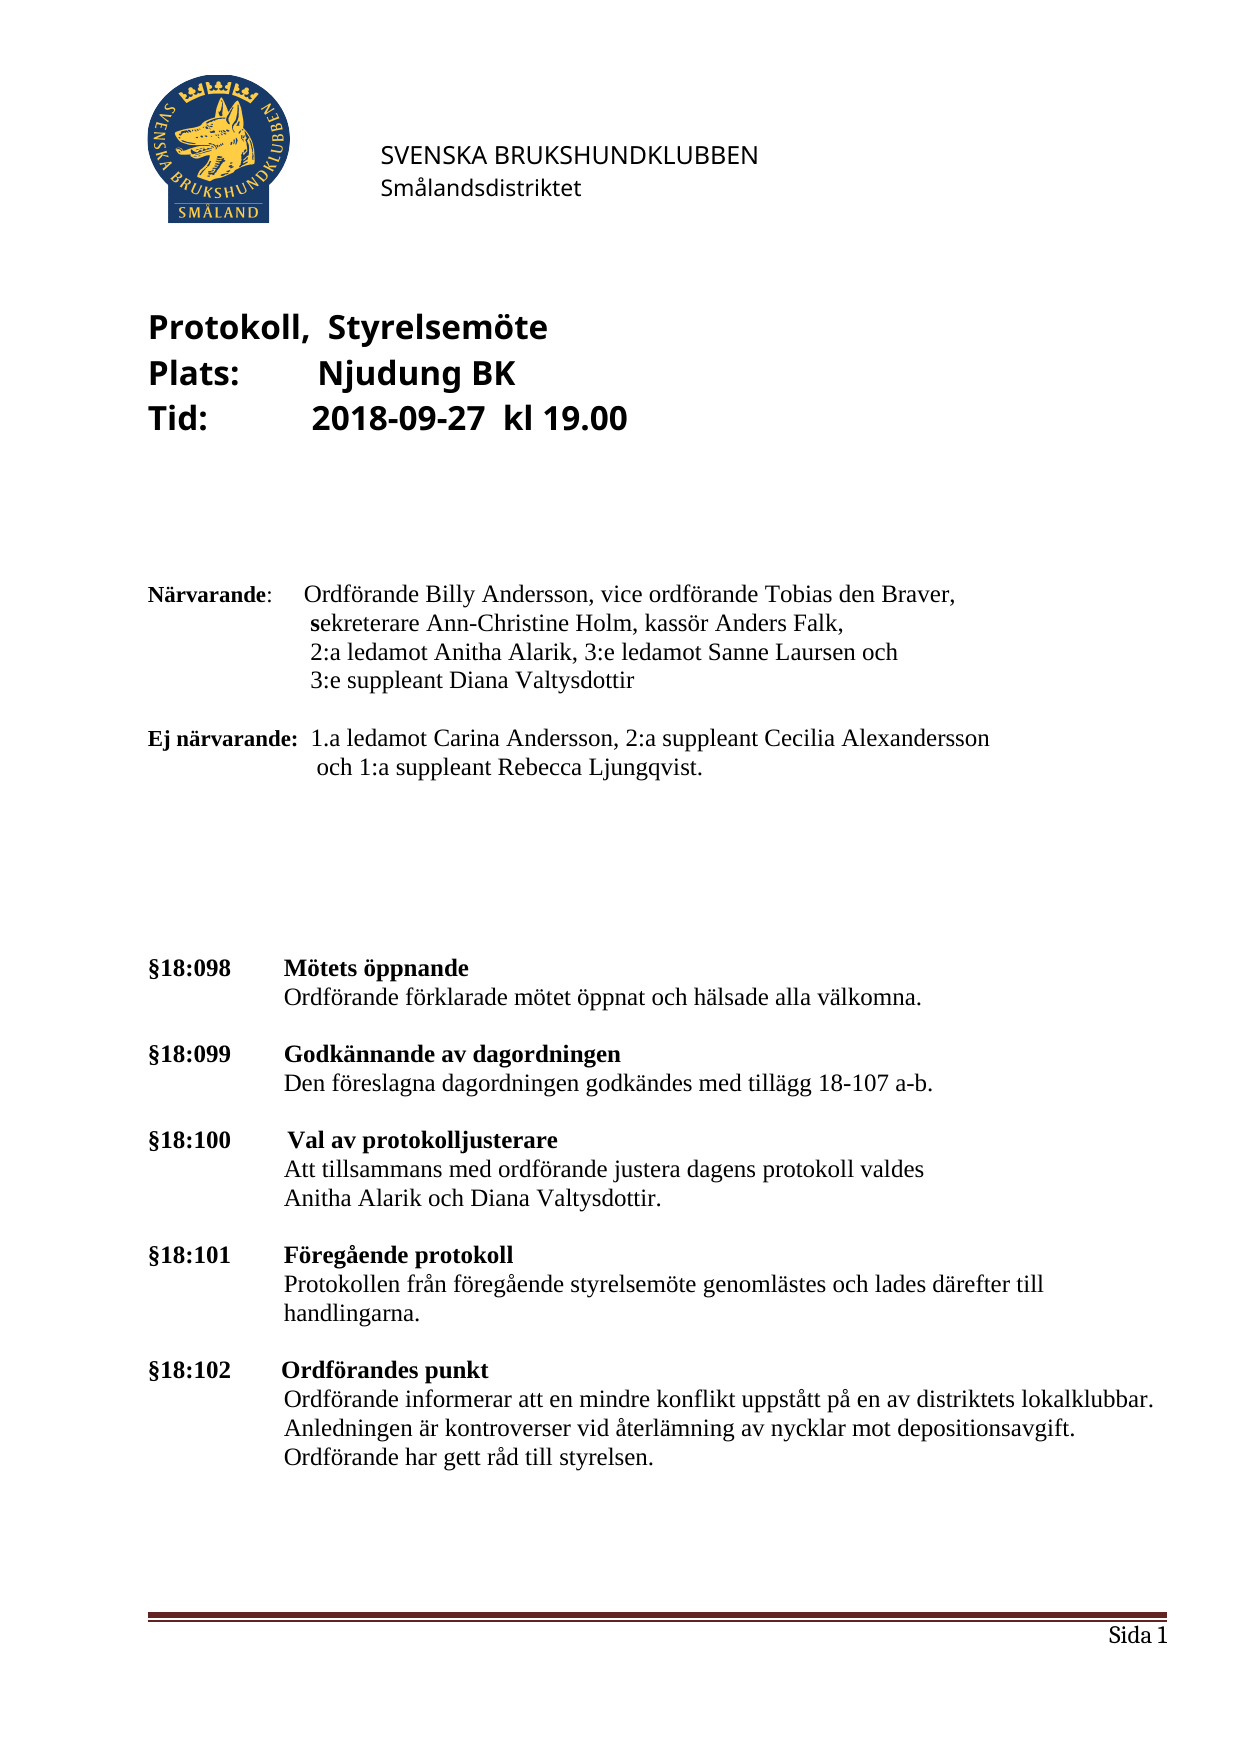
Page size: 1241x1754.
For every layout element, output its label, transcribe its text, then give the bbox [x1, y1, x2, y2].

text §18:102 Ordförandes punkt [148, 1355, 1167, 1384]
text Protokoll, Styrelsemöte [148, 304, 1167, 349]
text Anledningen är kontroverser vid återlämning av nycklar mot depositionsavgift. Ordförande har gett råd till styrelsen. [283, 1413, 1167, 1470]
text Närvarande: Ordförande Billy Andersson, vice ordförande Tobias den Braver, [148, 579, 1167, 608]
text §18:098 Mötets öppnande [148, 953, 1167, 982]
text sekreterare Ann-Christine Holm, kassör Anders Falk, [148, 608, 1167, 637]
picture [147, 75, 290, 224]
text Plats: Njudung BK [148, 349, 1167, 395]
text Protokollen från föregående styrelsemöte genomlästes och lades därefter till handlingarna. [283, 1269, 1167, 1327]
text Ej närvarande: 1.a ledamot Carina Andersson, 2:a suppleant Cecilia Alexandersson [148, 723, 1167, 752]
text Den föreslagna dagordningen godkändes med tillägg 18-107 a-b. [148, 1068, 1167, 1097]
text Tid: 2018-09-27 kl 19.00 [148, 395, 1167, 440]
text 2:a ledamot Anitha Alarik, 3:e ledamot Sanne Laursen och [148, 637, 1167, 665]
text Ordförande informerar att en mindre konflikt uppstått på en av distriktets lokalklubbar. [283, 1384, 1167, 1413]
text 3:e suppleant Diana Valtysdottir [148, 665, 1167, 694]
text §18:099 Godkännande av dagordningen [148, 1039, 1167, 1068]
text och 1:a suppleant Rebecca Ljungqvist. [148, 752, 1167, 780]
text §18:101 Föregående protokoll [148, 1240, 1167, 1269]
text §18:100 Val av protokolljusterare [148, 1125, 1167, 1154]
text Ordförande förklarade mötet öppnat och hälsade alla välkomna. [283, 982, 1167, 1010]
text Att tillsammans med ordförande justera dagens protokoll valdes [283, 1154, 1167, 1183]
text Anitha Alarik och Diana Valtysdottir. [283, 1183, 1167, 1212]
